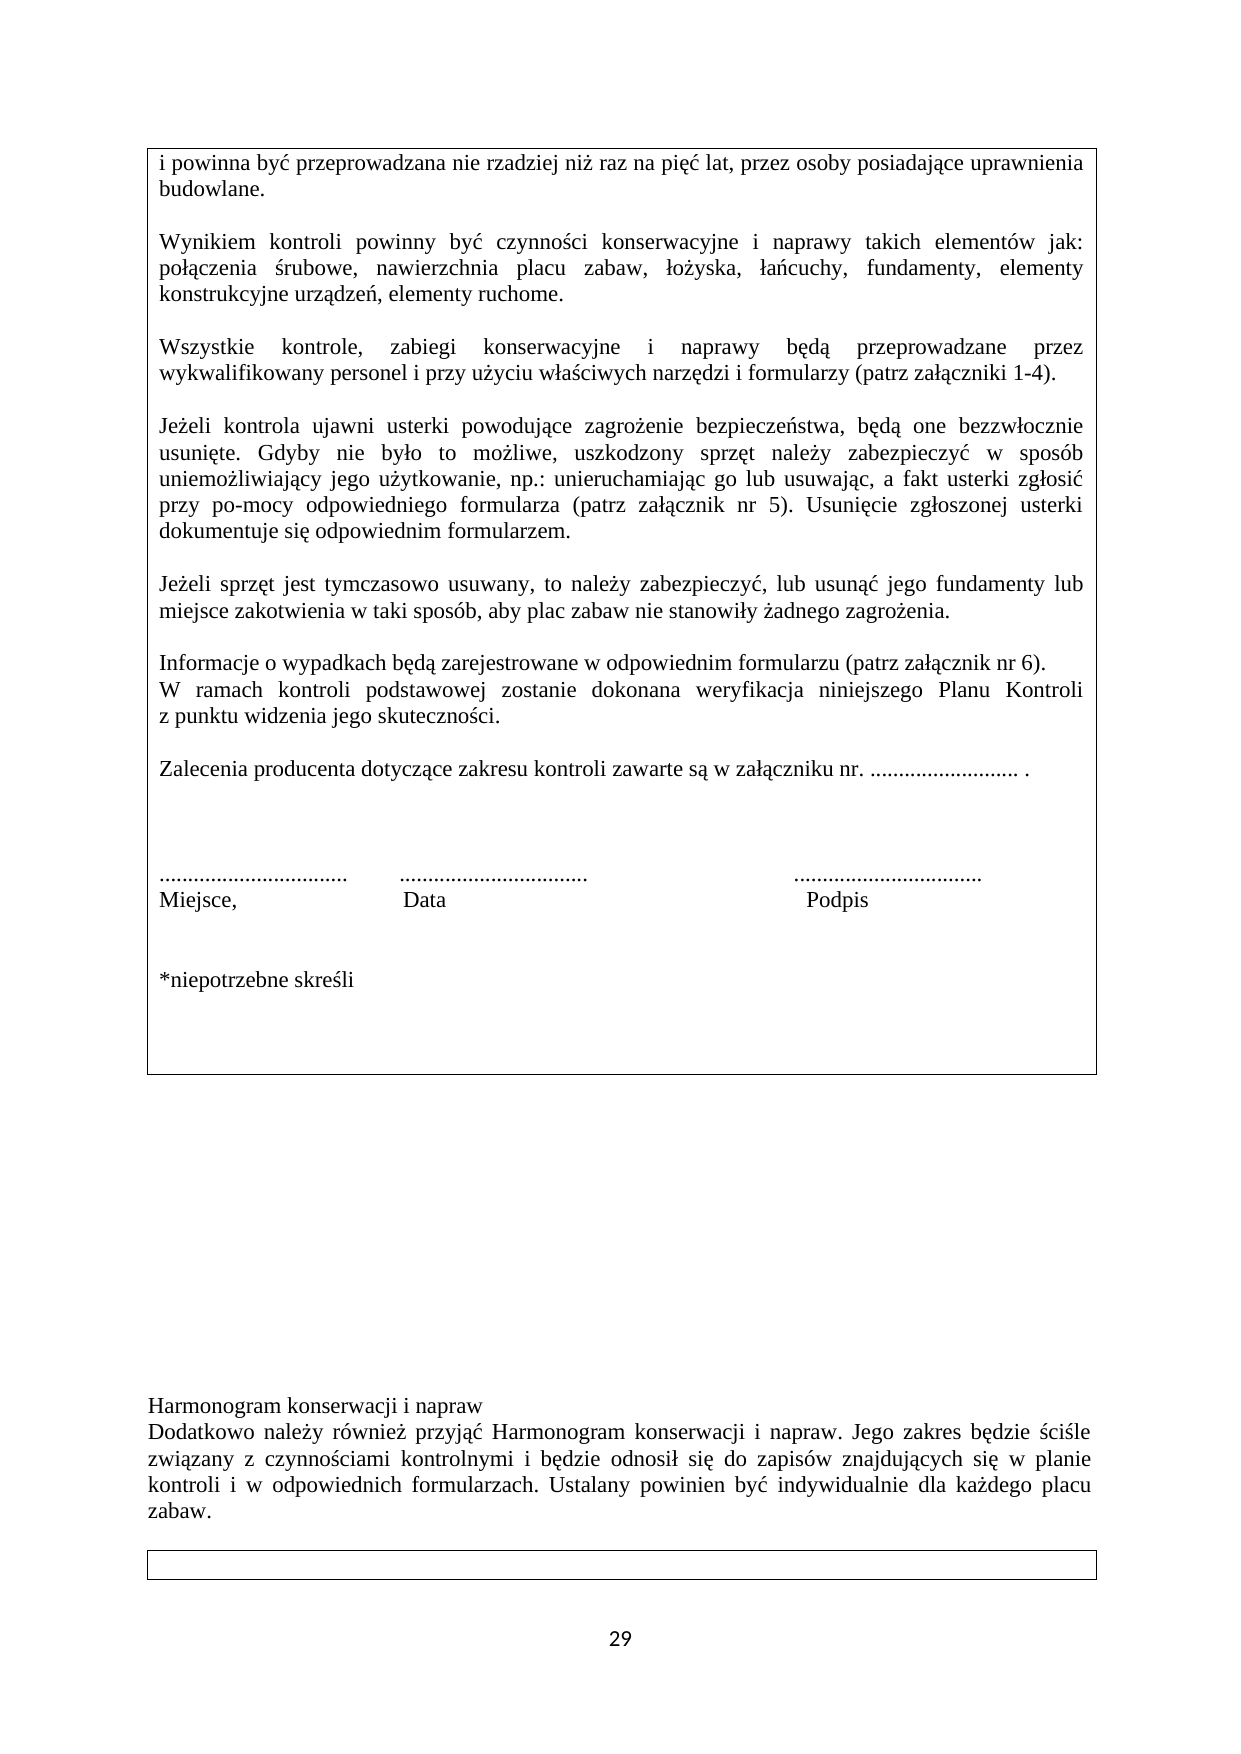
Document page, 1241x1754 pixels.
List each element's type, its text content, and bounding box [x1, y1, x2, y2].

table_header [148, 149, 1096, 1074]
text Dodatkowo należy również przyjąć Harmonogram konserwacji i napraw. Jego zakres będzie ściśle związany z czynnościami kontrolnymi i będzie odnosił się do zapisów znajdujących się w planie kontroli i w odpowiednich formularzach. Ustalany powinien być indywidualnie dla każdego placu zabaw. [148, 1418, 1093, 1524]
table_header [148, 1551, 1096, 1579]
text Harmonogram konserwacji i napraw [148, 1392, 1093, 1418]
